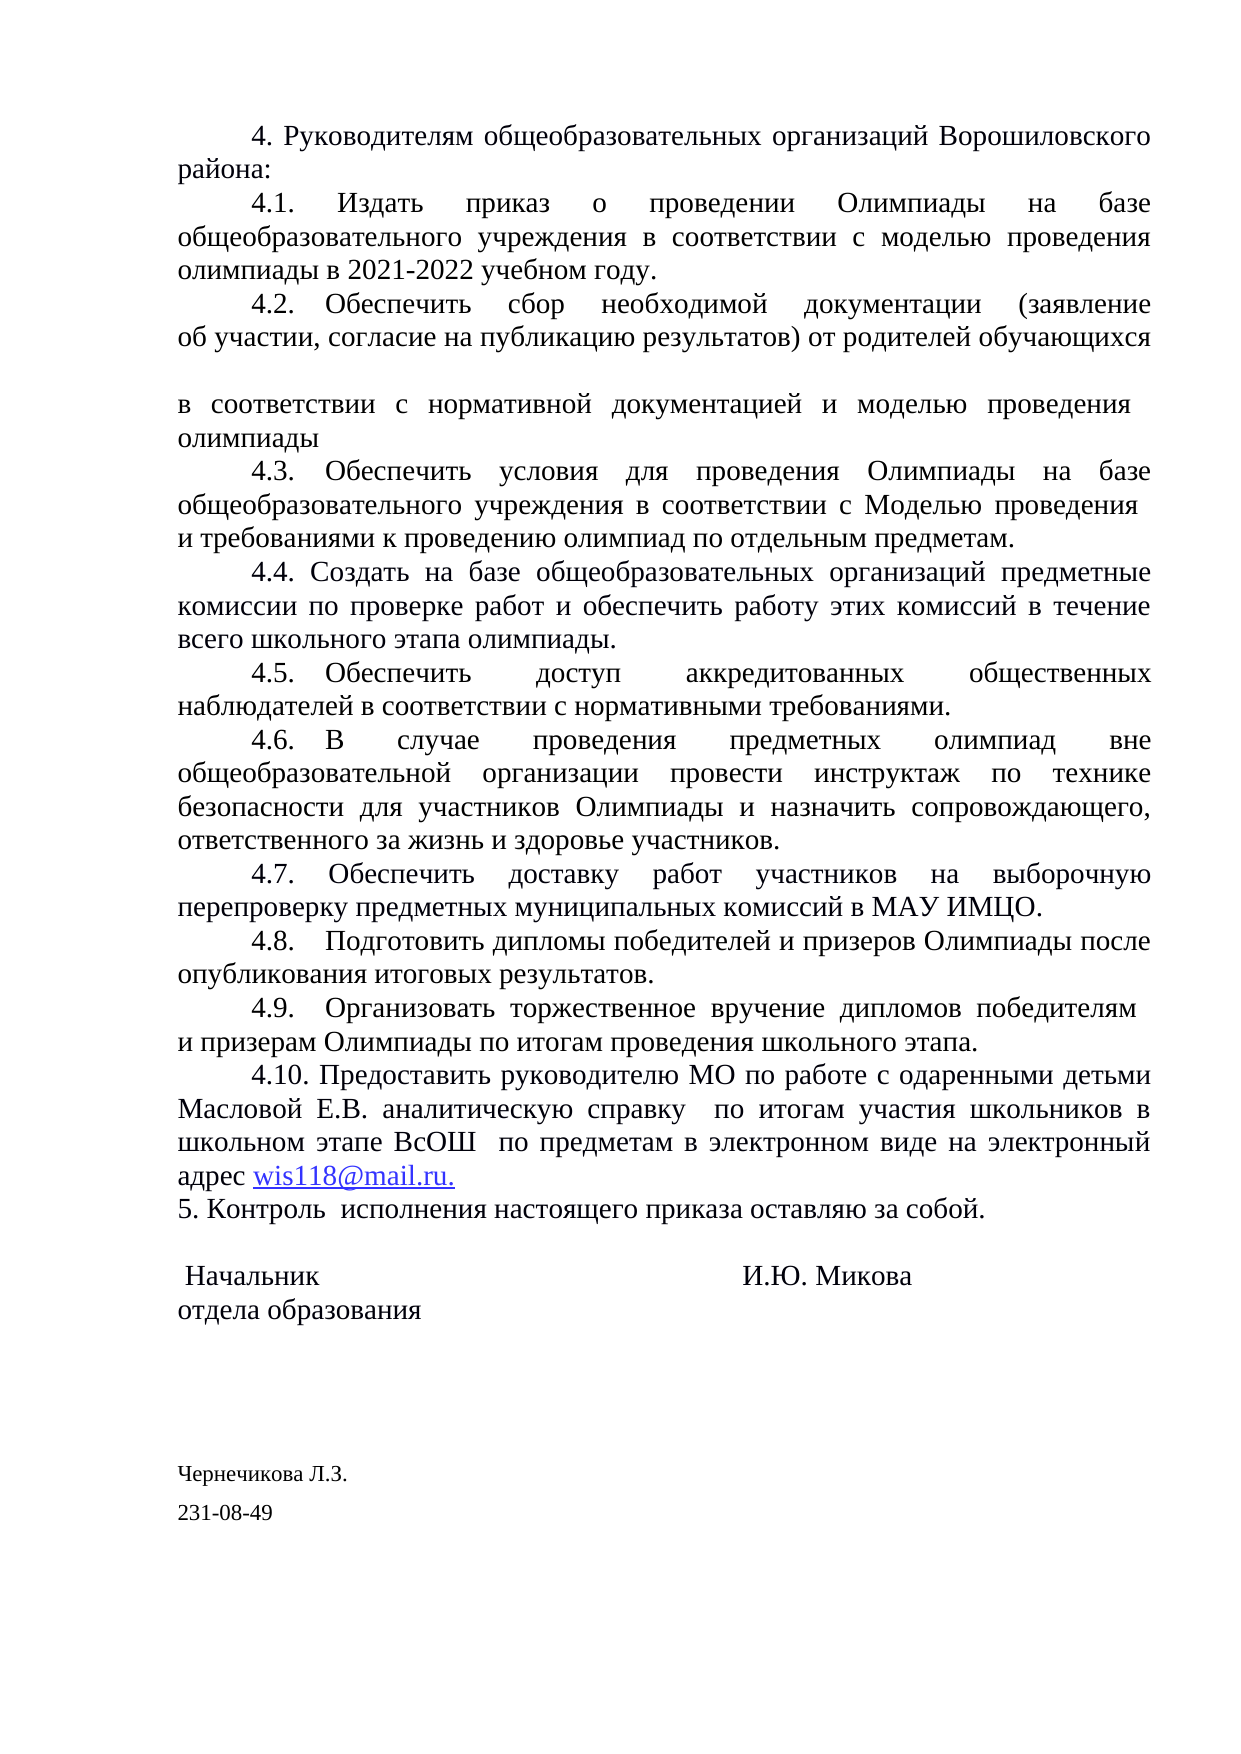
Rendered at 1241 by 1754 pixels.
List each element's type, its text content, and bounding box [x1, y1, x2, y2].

text 4.7. Обеспечить доставку работ участников на выборочную перепроверку предметных муниципальных комиссий в МАУ ИМЦО. [177, 856, 1152, 923]
text 5. Контроль исполнения настоящего приказа оставляю за собой. [177, 1191, 1152, 1225]
text Чернечикова Л.З. [177, 1460, 1152, 1486]
text 4.4. Создать на базе общеобразовательных организаций предметные комиссии по проверке работ и обеспечить работу этих комиссий в течение всего школьного этапа олимпиады. [177, 554, 1152, 655]
text отдела образования [177, 1292, 1152, 1326]
text 231-08-49 [177, 1499, 1152, 1525]
text 4.9. Организовать торжественное вручение дипломов победителям и призерам Олимпиады по итогам проведения школьного этапа. [177, 990, 1152, 1057]
text 4.2. Обеспечить сбор необходимой документации (заявление об участии, согласие на публикацию результатов) от родителей обучающихся в соответствии с нормативной документацией и моделью проведения олимпиады [177, 286, 1152, 453]
text 4. Руководителям общеобразовательных организаций Ворошиловского района: [177, 118, 1152, 185]
text 4.1. Издать приказ о проведении Олимпиады на базе общеобразовательного учреждения в соответствии с моделью проведения олимпиады в 2021-2022 учебном году. [177, 185, 1152, 286]
text 4.5. Обеспечить доступ аккредитованных общественных наблюдателей в соответствии с нормативными требованиями. [177, 655, 1152, 722]
text 4.8. Подготовить дипломы победителей и призеров Олимпиады после опубликования итоговых результатов. [177, 923, 1152, 990]
text 4.10. Предоставить руководителю МО по работе с одаренными детьми Масловой Е.В. аналитическую справку по итогам участия школьников в школьном этапе ВсОШ по предметам в электронном виде на электронный адрес wis118@mail.ru. [177, 1057, 1152, 1191]
text 4.6. В случае проведения предметных олимпиад вне общеобразовательной организации провести инструктаж по технике безопасности для участников Олимпиады и назначить сопровождающего, ответственного за жизнь и здоровье участников. [177, 722, 1152, 856]
text Начальник И.Ю. Микова [177, 1258, 1152, 1292]
text 4.3. Обеспечить условия для проведения Олимпиады на базе общеобразовательного учреждения в соответствии с Моделью проведения и требованиями к проведению олимпиад по отдельным предметам. [177, 453, 1152, 554]
